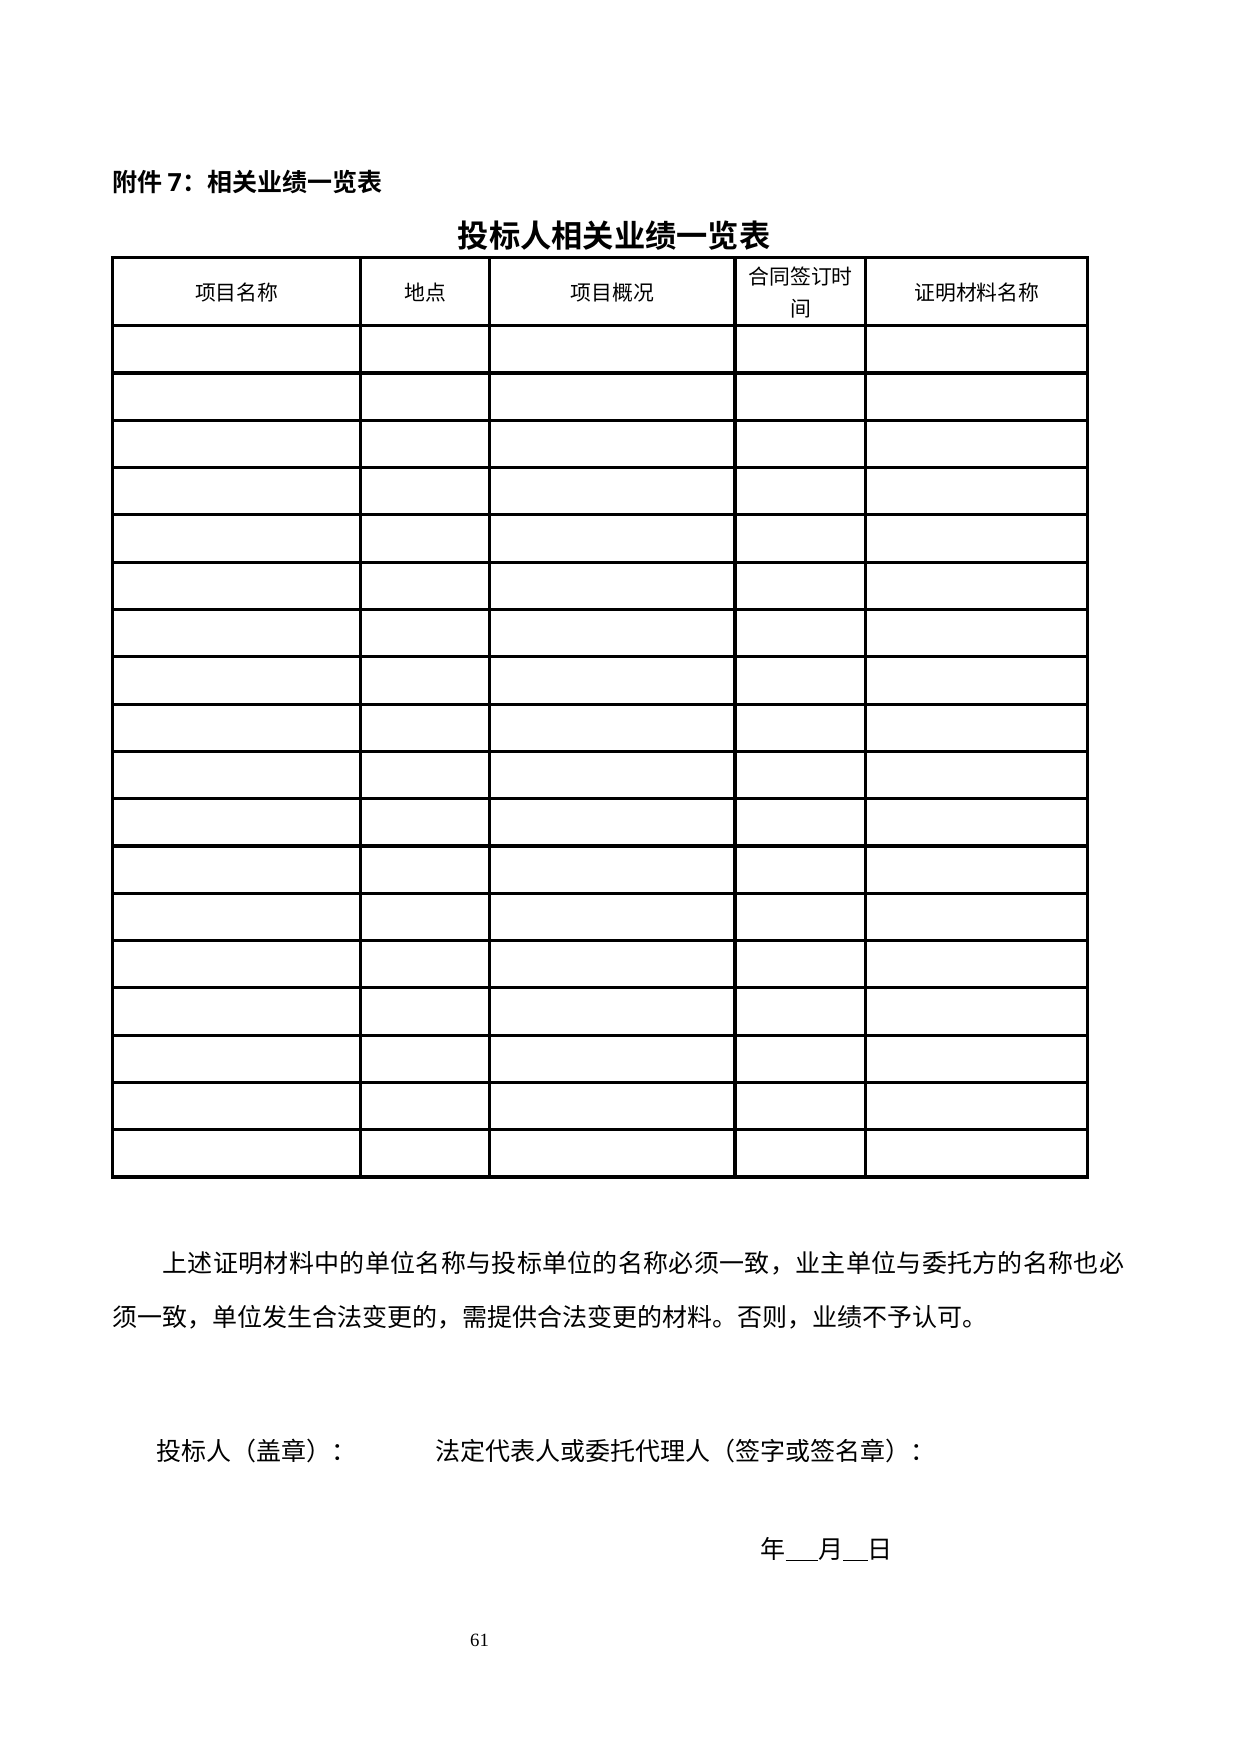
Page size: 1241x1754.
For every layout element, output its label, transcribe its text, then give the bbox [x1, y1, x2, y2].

table_cell [362, 469, 488, 513]
table_cell [114, 516, 359, 561]
table_cell [114, 848, 359, 892]
table_cell [867, 611, 1086, 655]
table_header 合同签订时间 [737, 259, 864, 324]
table_cell [114, 706, 359, 750]
text 投标人相关业绩一览表 [112, 211, 1128, 256]
text 年 月 日 [137, 1515, 1128, 1580]
table_cell [737, 1131, 864, 1175]
table_cell [362, 516, 488, 561]
table_cell [491, 848, 733, 892]
table_cell [737, 375, 864, 419]
table_cell [362, 706, 488, 750]
table_cell [867, 800, 1086, 844]
table_cell [362, 1037, 488, 1081]
table_cell [362, 422, 488, 466]
table_cell [491, 1131, 733, 1175]
table_cell [867, 1037, 1086, 1081]
table_cell [737, 516, 864, 561]
table_cell [362, 564, 488, 608]
table_cell [114, 469, 359, 513]
table_cell [362, 895, 488, 939]
table_cell [491, 1084, 733, 1128]
table_cell [491, 469, 733, 513]
table_cell [867, 375, 1086, 419]
table_cell [737, 800, 864, 844]
table_cell [737, 564, 864, 608]
table_cell [114, 1131, 359, 1175]
table_cell [737, 1084, 864, 1128]
table_cell [867, 469, 1086, 513]
table_cell [491, 611, 733, 655]
text 上述证明材料中的单位名称与投标单位的名称必须一致，业主单位与委托方的名称也必须一致，单位发生合法变更的，需提供合法变更的材料。否则，业绩不予认可。 [112, 1243, 1128, 1334]
table_cell [737, 942, 864, 986]
table_cell [362, 942, 488, 986]
table_cell [362, 1131, 488, 1175]
table_header 证明材料名称 [867, 259, 1086, 324]
table_cell [114, 1084, 359, 1128]
table_header 项目概况 [491, 259, 733, 324]
text 附件7：相关业绩一览表 [112, 162, 1128, 198]
table_cell [114, 327, 359, 371]
table_cell [114, 1037, 359, 1081]
table_cell [491, 327, 733, 371]
table_cell [362, 658, 488, 702]
table_cell [867, 989, 1086, 1033]
table_cell [491, 753, 733, 797]
table_cell [867, 516, 1086, 561]
table_cell [737, 327, 864, 371]
table_cell [491, 706, 733, 750]
table_cell [114, 658, 359, 702]
table_cell [867, 895, 1086, 939]
table_cell [491, 989, 733, 1033]
table_cell [114, 564, 359, 608]
table_cell [737, 848, 864, 892]
table_header 项目名称 [114, 259, 359, 324]
table_cell [362, 848, 488, 892]
table_cell [737, 706, 864, 750]
table_cell [114, 989, 359, 1033]
table_cell [114, 895, 359, 939]
table_cell [867, 327, 1086, 371]
text 投标人（盖章）： 法定代表人或委托代理人（签字或签名章）： [112, 1417, 1128, 1482]
table_cell [867, 1131, 1086, 1175]
table_cell [114, 800, 359, 844]
table_cell [737, 895, 864, 939]
table_cell [867, 848, 1086, 892]
table_cell [491, 800, 733, 844]
table_cell [362, 327, 488, 371]
table_cell [362, 1084, 488, 1128]
table_cell [491, 516, 733, 561]
table_cell [362, 375, 488, 419]
table_cell [362, 800, 488, 844]
table_cell [867, 422, 1086, 466]
table_cell [114, 753, 359, 797]
table_cell [737, 469, 864, 513]
table_cell [737, 658, 864, 702]
table_cell [867, 1084, 1086, 1128]
table_cell [737, 1037, 864, 1081]
table_cell [867, 706, 1086, 750]
table_cell [491, 895, 733, 939]
table_cell [491, 422, 733, 466]
table_cell [362, 611, 488, 655]
table_cell [737, 753, 864, 797]
table_cell [737, 422, 864, 466]
table_cell [737, 989, 864, 1033]
table_cell [114, 375, 359, 419]
table_cell [867, 753, 1086, 797]
table_cell [491, 375, 733, 419]
table_cell [867, 942, 1086, 986]
table_header 地点 [362, 259, 488, 324]
table_cell [114, 942, 359, 986]
table_cell [867, 564, 1086, 608]
table_cell [737, 611, 864, 655]
table_cell [362, 753, 488, 797]
table_cell [491, 658, 733, 702]
table_cell [114, 611, 359, 655]
table_cell [867, 658, 1086, 702]
table_cell [491, 942, 733, 986]
table_cell [491, 1037, 733, 1081]
table_cell [362, 989, 488, 1033]
table_cell [491, 564, 733, 608]
table_cell [114, 422, 359, 466]
